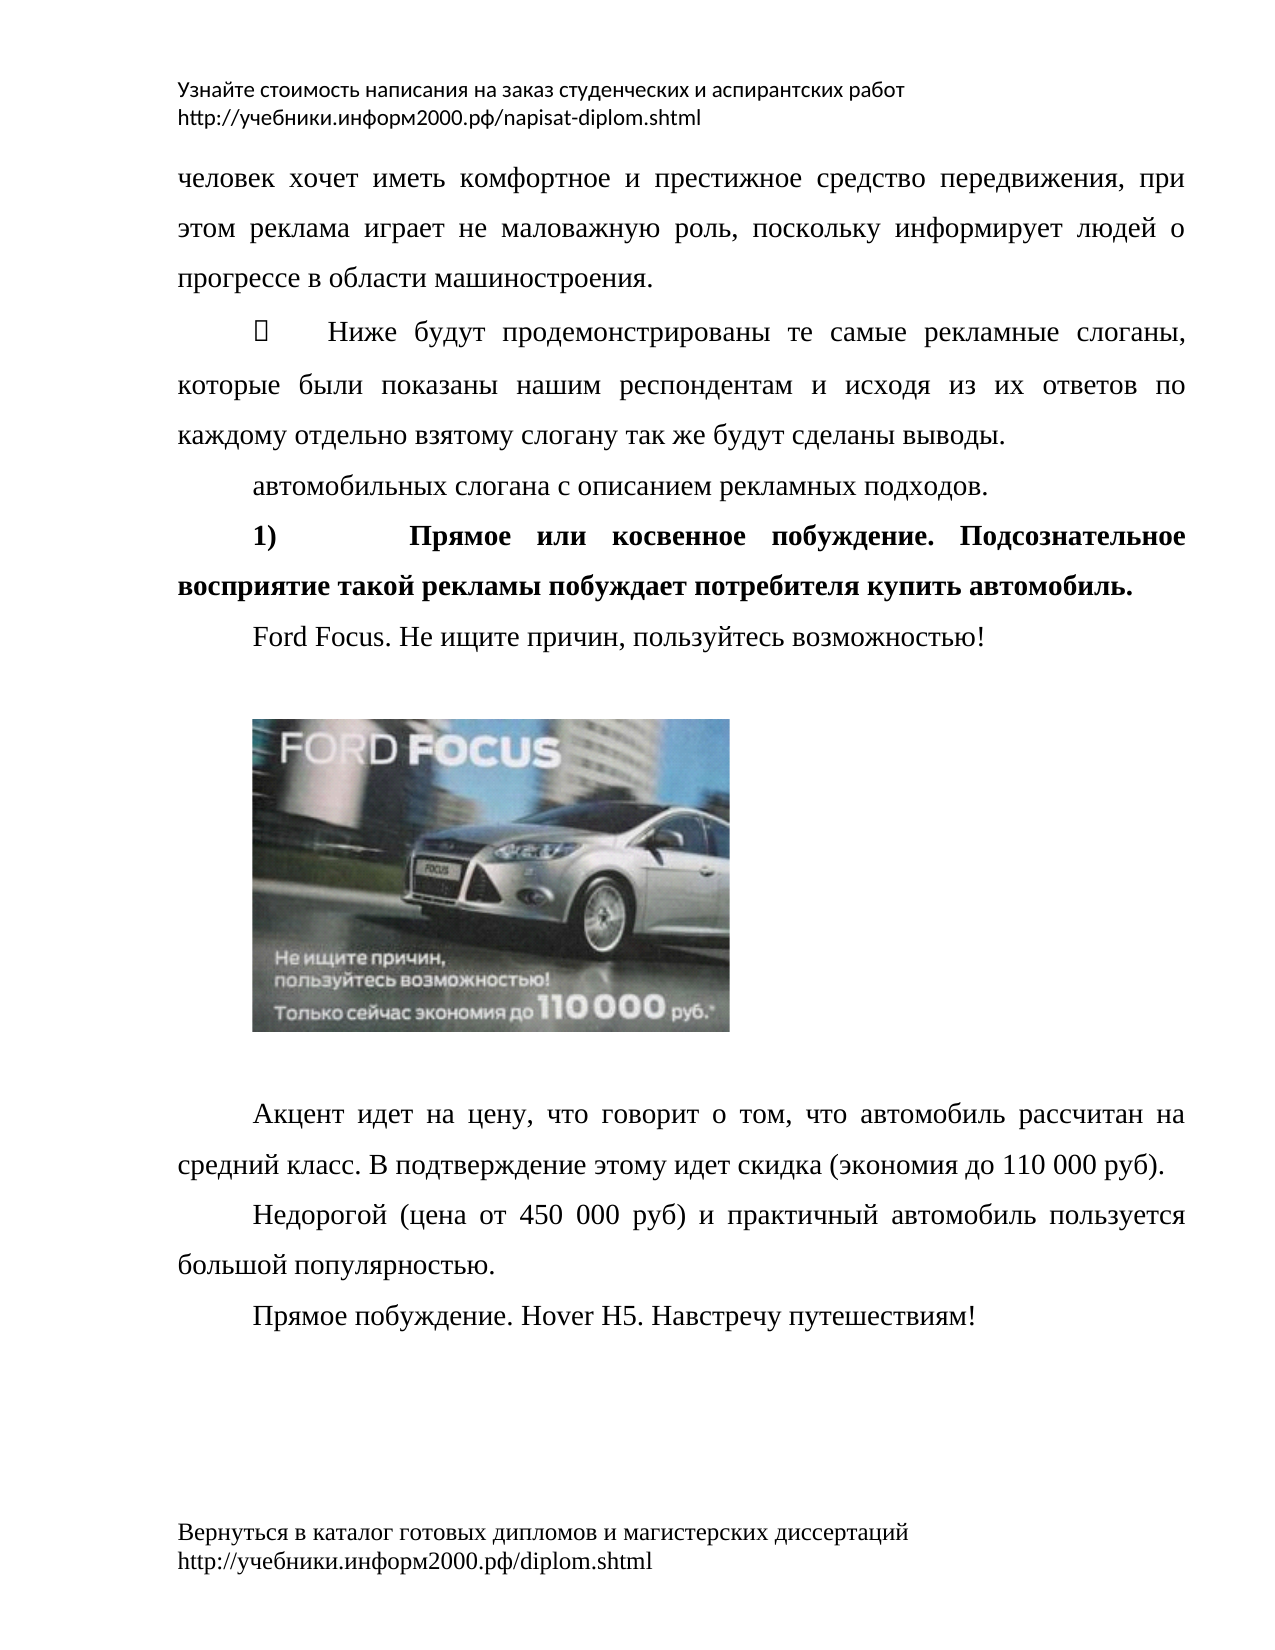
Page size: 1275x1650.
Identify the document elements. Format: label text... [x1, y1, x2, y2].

text Прямое побуждение. Hover H5. Навстречу путешествиям! [177, 1298, 1186, 1331]
subtitle 1) Прямое или косвенное побуждение. Подсознательное восприятие такой рекламы побуждает потребителя купить автомобиль. [177, 518, 1186, 602]
text Недорогой (цена от 450 000 руб) и практичный автомобиль пользуется большой популярностью. [177, 1197, 1186, 1281]
text Акцент идет на цену, что говорит о том, что автомобиль рассчитан на средний класс. В подтверждение этому идет скидка (экономия до 110 000 руб). [177, 1097, 1186, 1180]
text  Ниже будут продемонстрированы те самые рекламные слоганы, которые были показаны нашим респондентам и исходя из их ответов по каждому отдельно взятому слогану так же будут сделаны выводы. [177, 311, 1186, 451]
picture [252, 719, 730, 1032]
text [177, 160, 1186, 294]
text Ford Focus. Не ищите причин, пользуйтесь возможностью! [177, 619, 1186, 652]
text автомобильных слогана с описанием рекламных подходов. [177, 468, 1186, 501]
